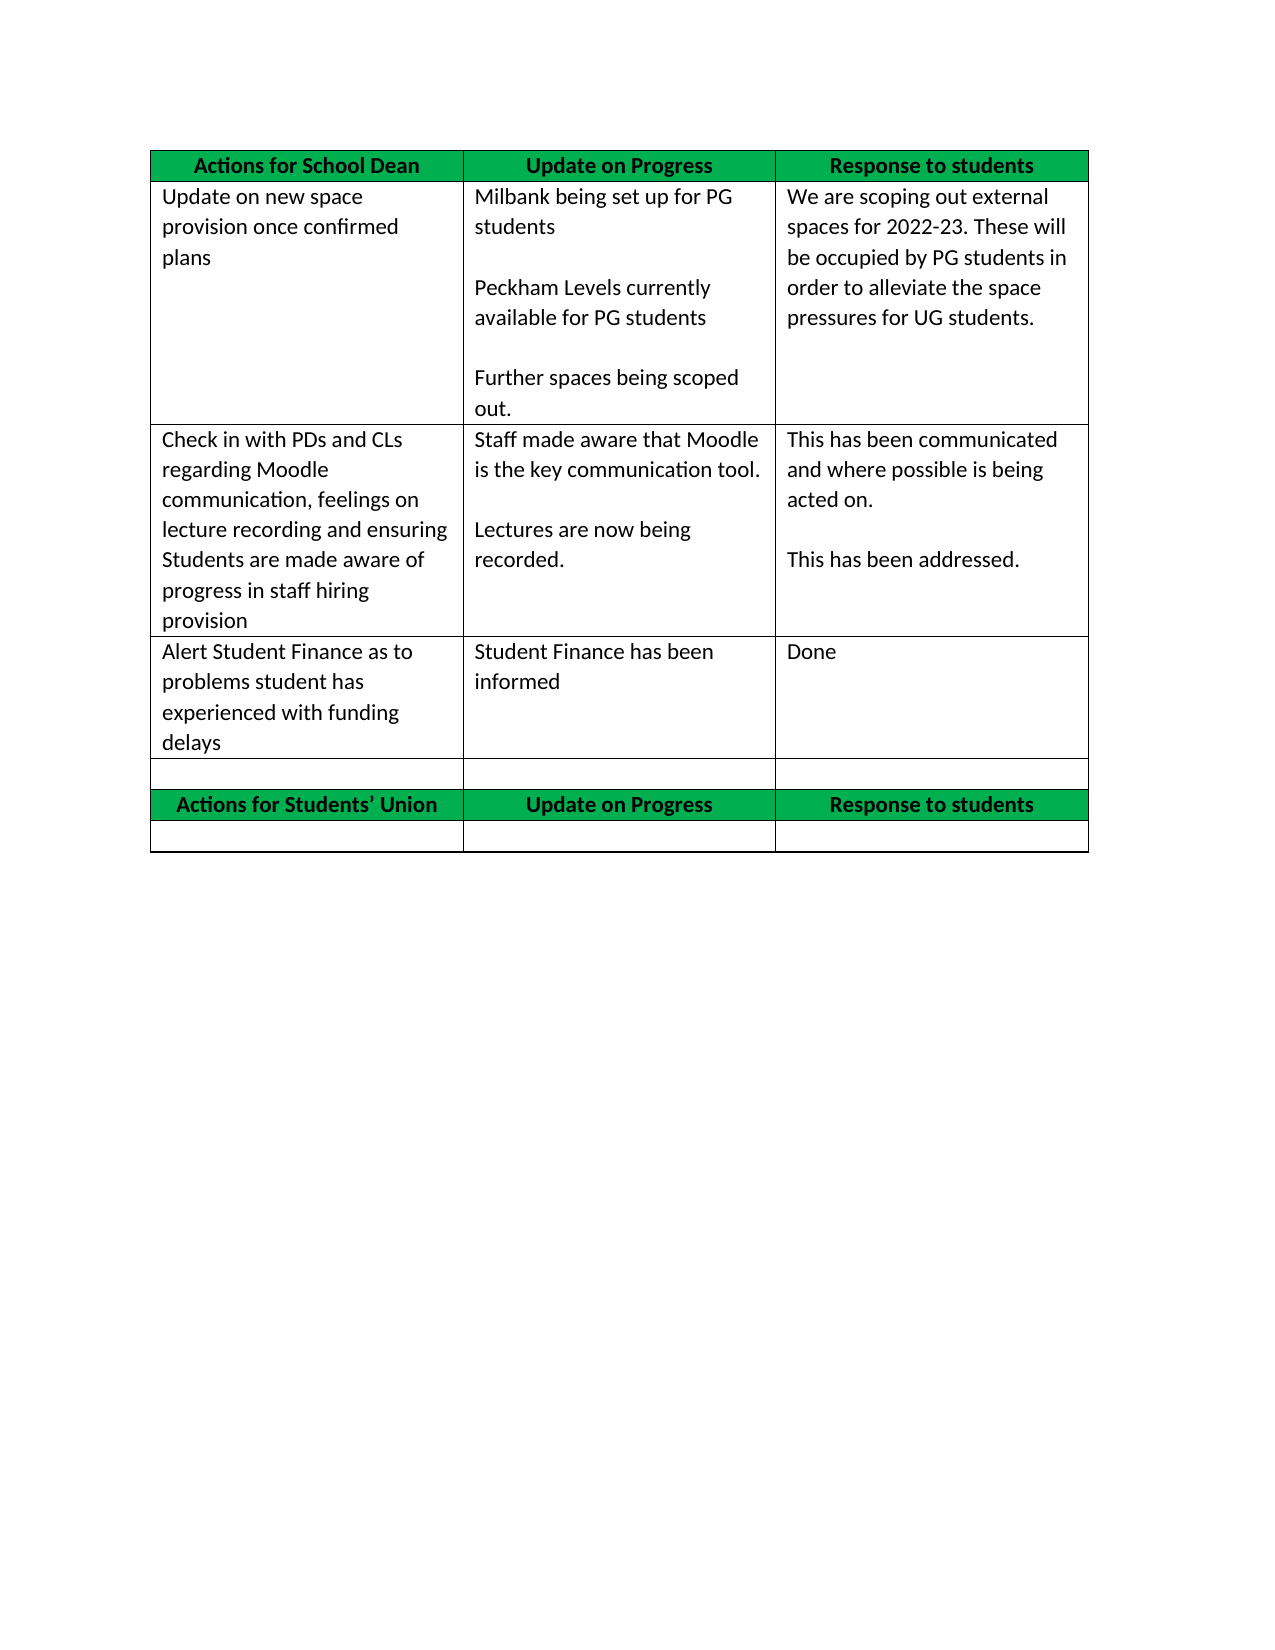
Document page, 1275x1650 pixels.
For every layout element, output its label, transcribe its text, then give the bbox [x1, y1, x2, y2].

table_cell [776, 759, 1088, 789]
table_cell This has been communicated and where possible is being acted on. This has been addressed. [776, 425, 1088, 636]
table_cell Response to students [776, 790, 1088, 820]
table_cell We are scoping out external spaces for 2022-23. These will be occupied by PG students in order to alleviate the space pressures for UG students. [776, 182, 1088, 424]
table_header Update on Progress [464, 151, 775, 181]
table_header Response to students [776, 151, 1088, 181]
table_header Actions for School Dean [151, 151, 463, 181]
table_cell [464, 759, 775, 789]
table_cell Student Finance has been informed [464, 637, 775, 758]
table_cell Staff made aware that Moodle is the key communication tool. Lectures are now being recorded. [464, 425, 775, 636]
table_cell [776, 821, 1088, 851]
table_cell [151, 821, 463, 851]
table_cell Alert Student Finance as to problems student has experienced with funding delays [151, 637, 463, 758]
table_cell Milbank being set up for PG students Peckham Levels currently available for PG students Further spaces being scoped out. [464, 182, 775, 424]
table_cell [464, 821, 775, 851]
table_cell Actions for Students’ Union [151, 790, 463, 820]
table_cell [151, 759, 463, 789]
table_cell Update on new space provision once confirmed plans [151, 182, 463, 424]
table_cell Done [776, 637, 1088, 758]
table_cell Check in with PDs and CLs regarding Moodle communication, feelings on lecture recording and ensuring Students are made aware of progress in staff hiring provision [151, 425, 463, 636]
table_cell Update on Progress [464, 790, 775, 820]
